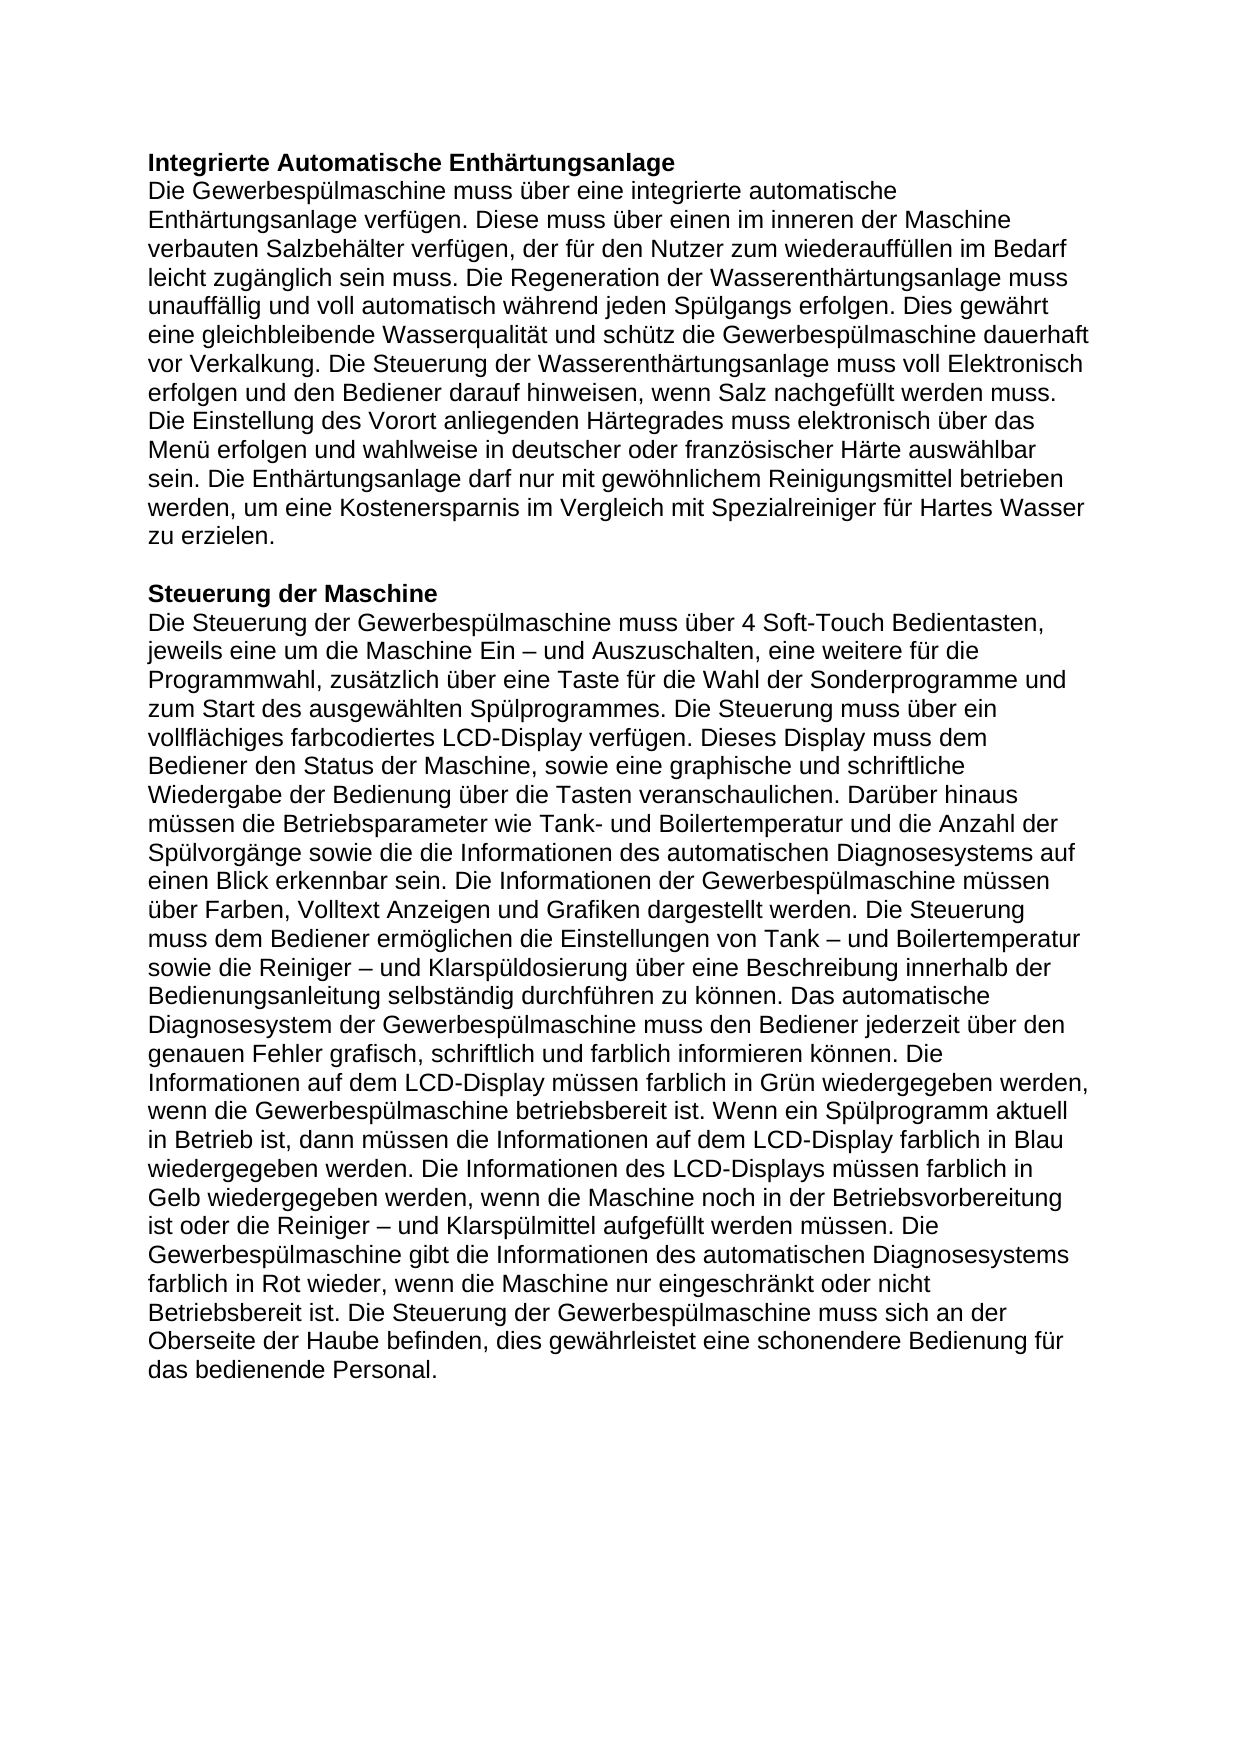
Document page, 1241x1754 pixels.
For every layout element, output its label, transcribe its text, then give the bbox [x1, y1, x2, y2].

text Steuerung der Maschine [148, 579, 1093, 608]
text Die Steuerung der Gewerbespülmaschine muss über 4 Soft-Touch Bedientasten, jeweils eine um die Maschine Ein – und Auszuschalten, eine weitere für die Programmwahl, zusätzlich über eine Taste für die Wahl der Sonderprogramme und zum Start des ausgewählten Spülprogrammes. Die Steuerung muss über ein vollflächiges farbcodiertes LCD-Display verfügen. Dieses Display muss dem Bediener den Status der Maschine, sowie eine graphische und schriftliche Wiedergabe der Bedienung über die Tasten veranschaulichen. Darüber hinaus müssen die Betriebsparameter wie Tank- und Boilertemperatur und die Anzahl der Spülvorgänge sowie die die Informationen des automatischen Diagnosesystems auf einen Blick erkennbar sein. Die Informationen der Gewerbespülmaschine müssen über Farben, Volltext Anzeigen und Grafiken dargestellt werden. Die Steuerung muss dem Bediener ermöglichen die Einstellungen von Tank – und Boilertemperatur sowie die Reiniger – und Klarspüldosierung über eine Beschreibung innerhalb der Bedienungsanleitung selbständig durchführen zu können. Das automatische Diagnosesystem der Gewerbespülmaschine muss den Bediener jederzeit über den genauen Fehler grafisch, schriftlich und farblich informieren können. Die Informationen auf dem LCD-Display müssen farblich in Grün wiedergegeben werden, wenn die Gewerbespülmaschine betriebsbereit ist. Wenn ein Spülprogramm aktuell in Betrieb ist, dann müssen die Informationen auf dem LCD-Display farblich in Blau wiedergegeben werden. Die Informationen des LCD-Displays müssen farblich in Gelb wiedergegeben werden, wenn die Maschine noch in der Betriebsvorbereitung ist oder die Reiniger – und Klarspülmittel aufgefüllt werden müssen. Die Gewerbespülmaschine gibt die Informationen des automatischen Diagnosesystems farblich in Rot wieder, wenn die Maschine nur eingeschränkt oder nicht Betriebsbereit ist. Die Steuerung der Gewerbespülmaschine muss sich an der Oberseite der Haube befinden, dies gewährleistet eine schonendere Bedienung für das bedienende Personal. [148, 608, 1093, 1384]
text Integrierte Automatische Enthärtungsanlage [148, 148, 1093, 176]
text Die Gewerbespülmaschine muss über eine integrierte automatische Enthärtungsanlage verfügen. Diese muss über einen im inneren der Maschine verbauten Salzbehälter verfügen, der für den Nutzer zum wiederauffüllen im Bedarf leicht zugänglich sein muss. Die Regeneration der Wasserenthärtungsanlage muss unauffällig und voll automatisch während jeden Spülgangs erfolgen. Dies gewährt eine gleichbleibende Wasserqualität und schütz die Gewerbespülmaschine dauerhaft vor Verkalkung. Die Steuerung der Wasserenthärtungsanlage muss voll Elektronisch erfolgen und den Bediener darauf hinweisen, wenn Salz nachgefüllt werden muss. Die Einstellung des Vorort anliegenden Härtegrades muss elektronisch über das Menü erfolgen und wahlweise in deutscher oder französischer Härte auswählbar sein. Die Enthärtungsanlage darf nur mit gewöhnlichem Reinigungsmittel betrieben werden, um eine Kostenersparnis im Vergleich mit Spezialreiniger für Hartes Wasser zu erzielen. [148, 176, 1093, 550]
